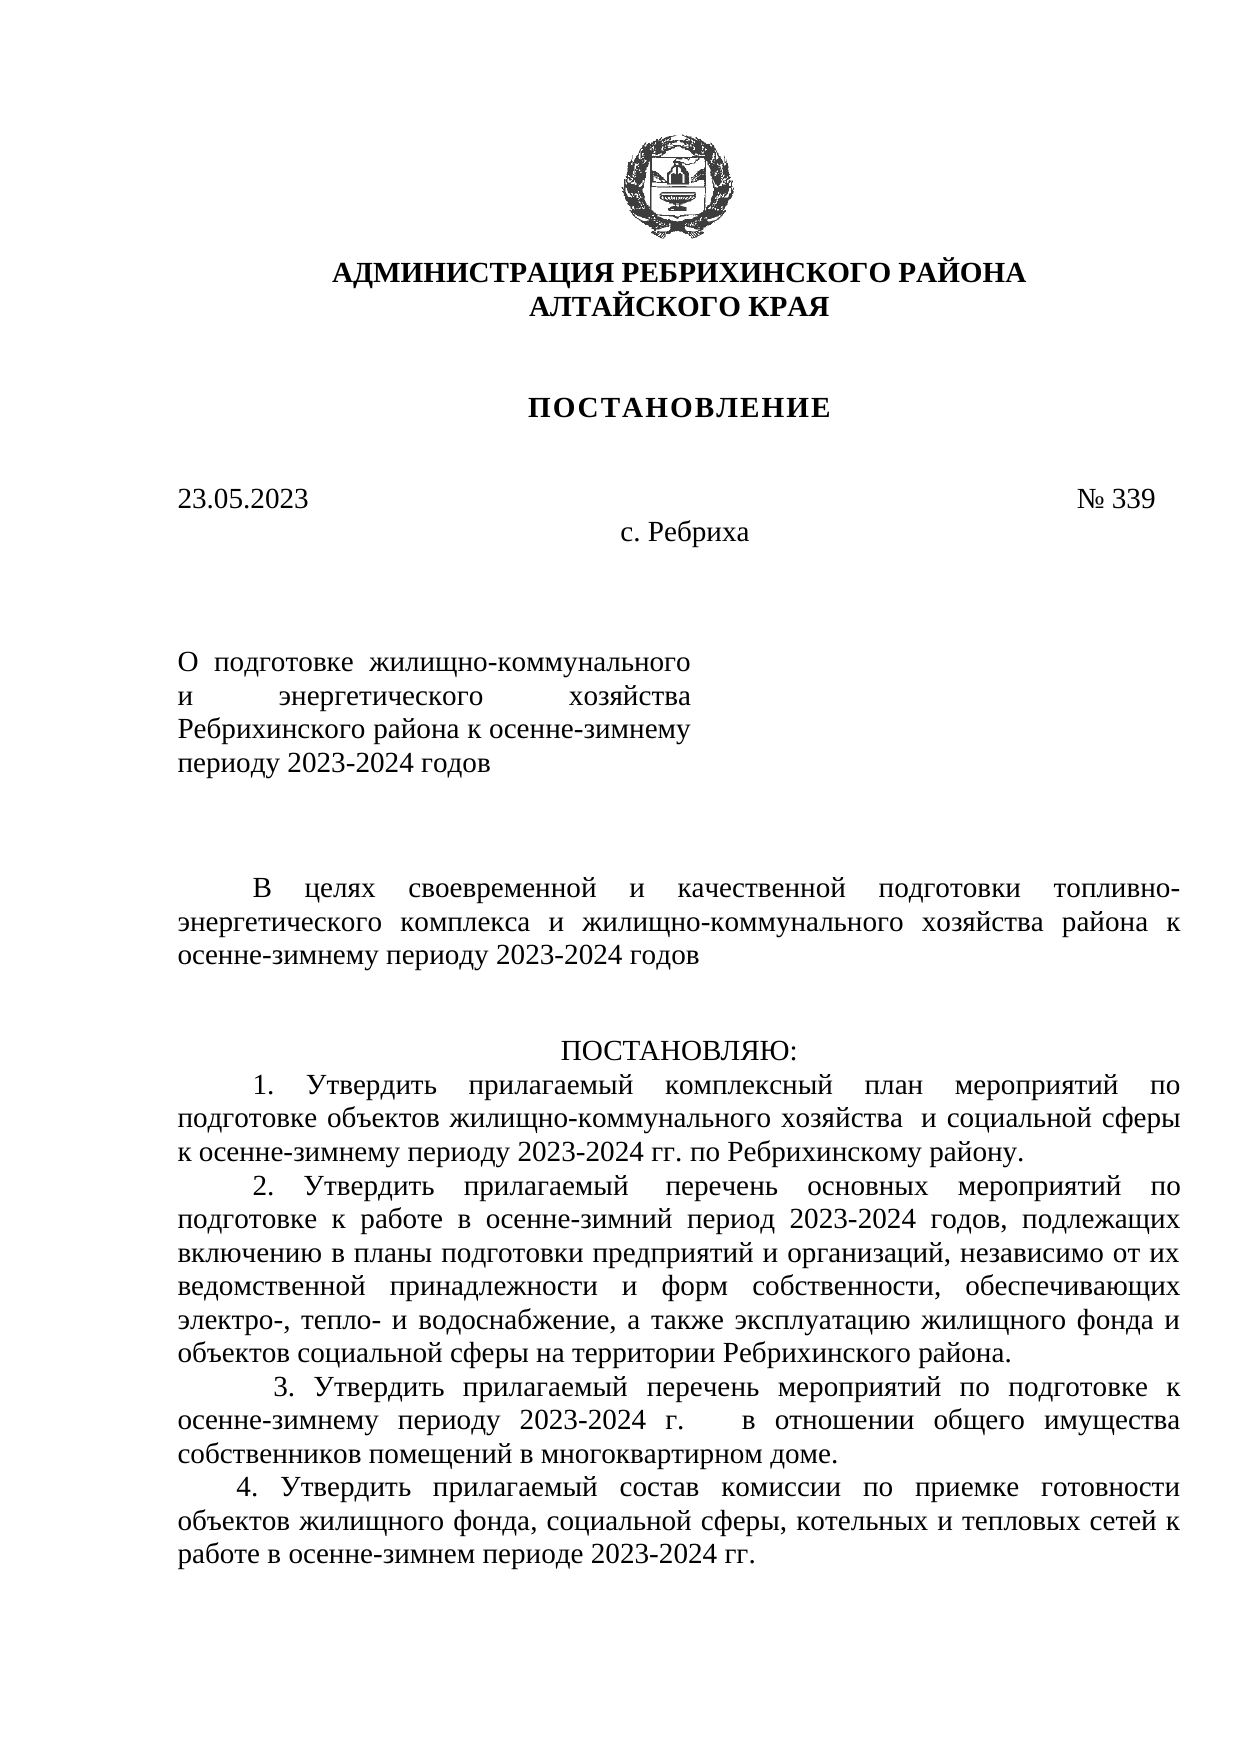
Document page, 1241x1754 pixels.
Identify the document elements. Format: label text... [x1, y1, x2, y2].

table_header 23.05.2023 [166, 481, 498, 548]
text О подготовке жилищно-коммунального и энергетического хозяйства Ребрихинского района к осенне-зимнему периоду 2023-2024 годов [177, 644, 691, 778]
text 4. Утвердить прилагаемый состав комиссии по приемке готовности объектов жилищного фонда, социальной сферы, котельных и тепловых сетей к работе в осенне-зимнем периоде 2023-2024 гг. [177, 1469, 1181, 1570]
text В целях своевременной и качественной подготовки топливно-энергетического комплекса и жилищно-коммунального хозяйства района к осенне-зимнему периоду 2023-2024 годов [177, 870, 1181, 971]
text ПОСТАНОВЛЕНИЕ [177, 390, 1181, 423]
text АДМИНИСТРАЦИЯ РЕБРИХИНСКОГО РАЙОНА [177, 256, 1181, 289]
text 3. Утвердить прилагаемый перечень мероприятий по подготовке к осенне-зимнему периоду 2023-2024 г. в отношении общего имущества собственников помещений в многоквартирном доме. [177, 1369, 1181, 1469]
text 2. Утвердить прилагаемый перечень основных мероприятий по подготовке к работе в осенне-зимний период 2023-2024 годов, подлежащих включению в планы подготовки предприятий и организаций, независимо от их ведомственной принадлежности и форм собственности, обеспечивающих электро-, тепло- и водоснабжение, а также эксплуатацию жилищного фонда и объектов социальной сферы на территории Ребрихинского района. [177, 1168, 1181, 1369]
text ПОСТАНОВЛЯЮ: [177, 1033, 1181, 1067]
text АЛТАЙСКОГО КРАЯ [177, 289, 1181, 323]
text 1. Утвердить прилагаемый комплексный план мероприятий по подготовке объектов жилищно-коммунального хозяйства и социальной сферы к осенне-зимнему периоду 2023-2024 гг. по Ребрихинскому району. [177, 1067, 1181, 1168]
table_header № 339 [871, 481, 1167, 548]
table_header с. Ребриха [498, 481, 871, 548]
